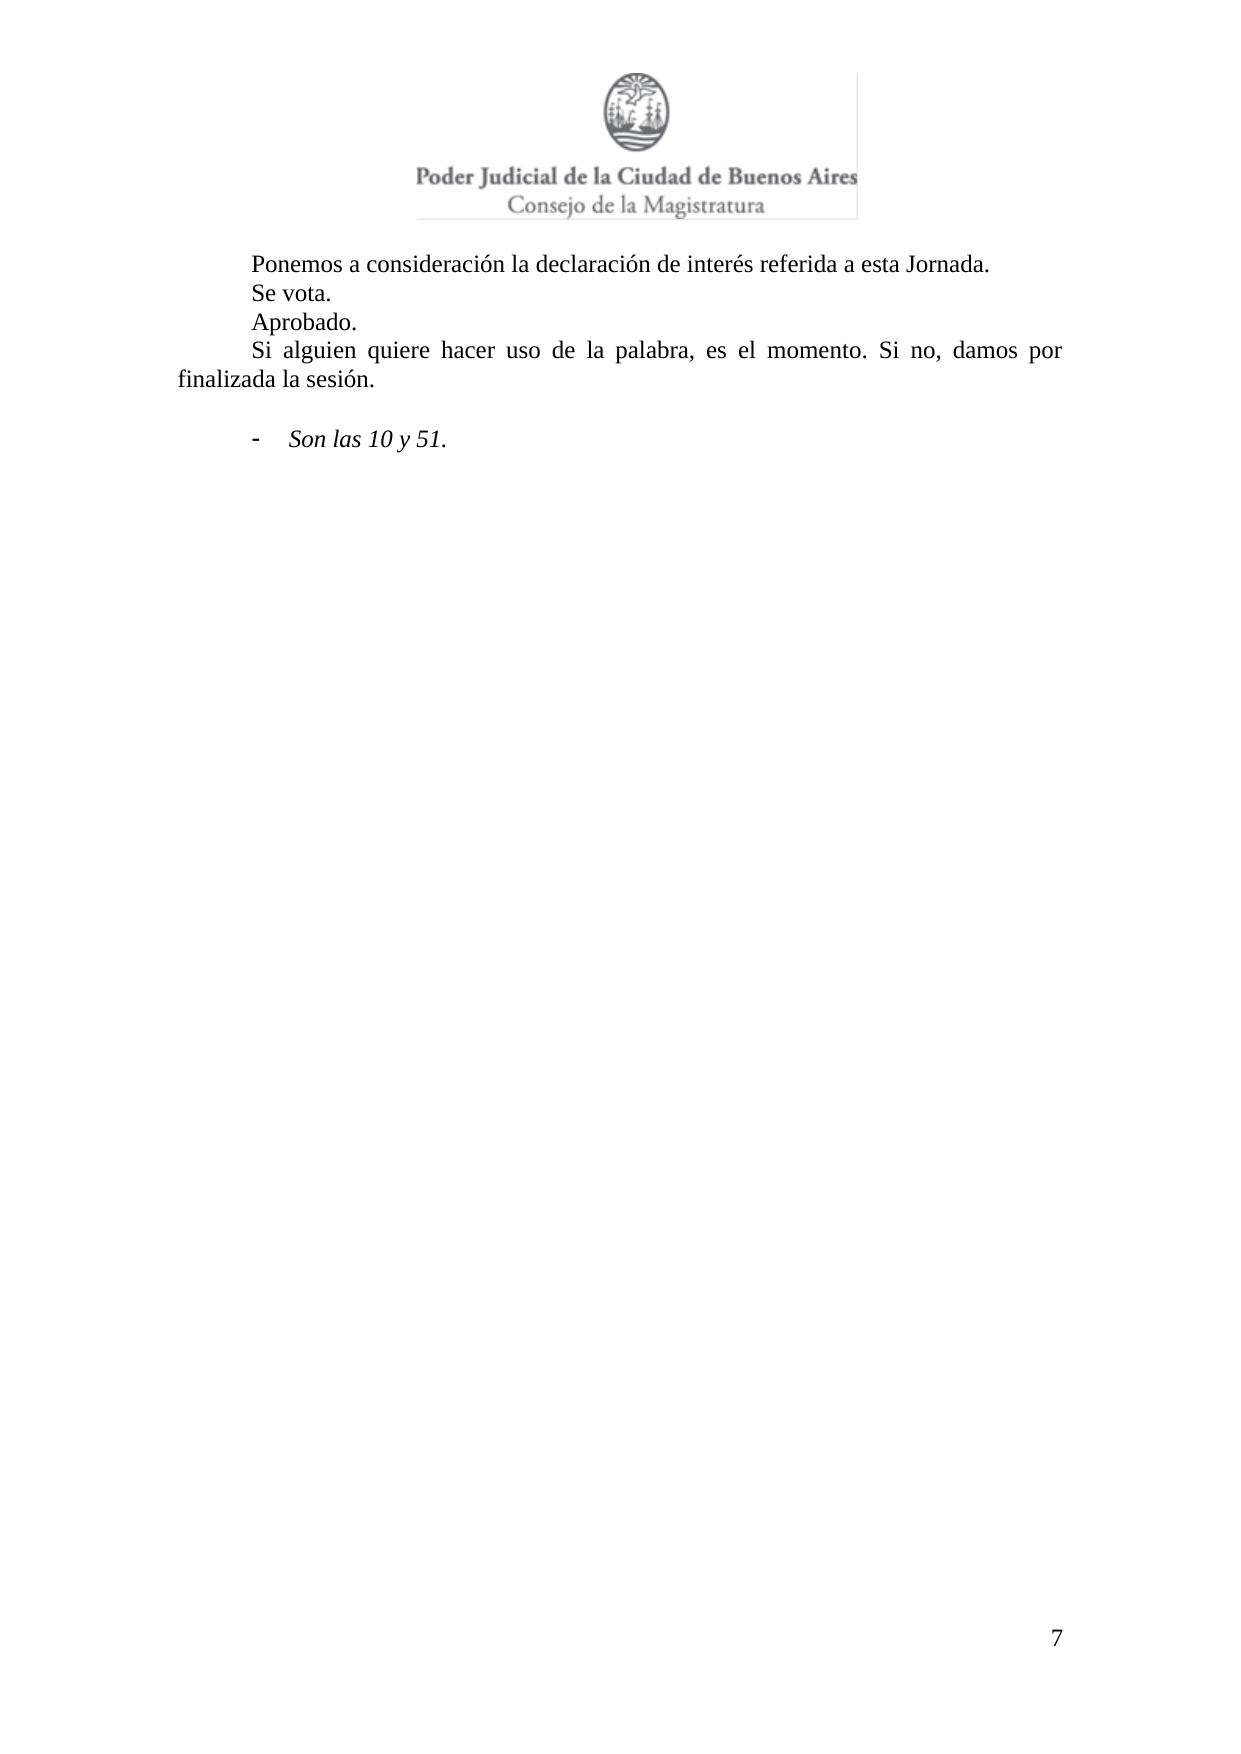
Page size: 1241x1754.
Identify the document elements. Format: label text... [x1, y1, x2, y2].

text Se vota. [177, 278, 1063, 307]
text Ponemos a consideración la declaración de interés referida a esta Jornada. [177, 249, 1063, 278]
list Son las 10 y 51. [251, 422, 1063, 453]
picture [416, 73, 859, 221]
text Aprobado. [177, 307, 1063, 336]
text Si alguien quiere hacer uso de la palabra, es el momento. Si no, damos por finalizada la sesión. [177, 336, 1063, 393]
